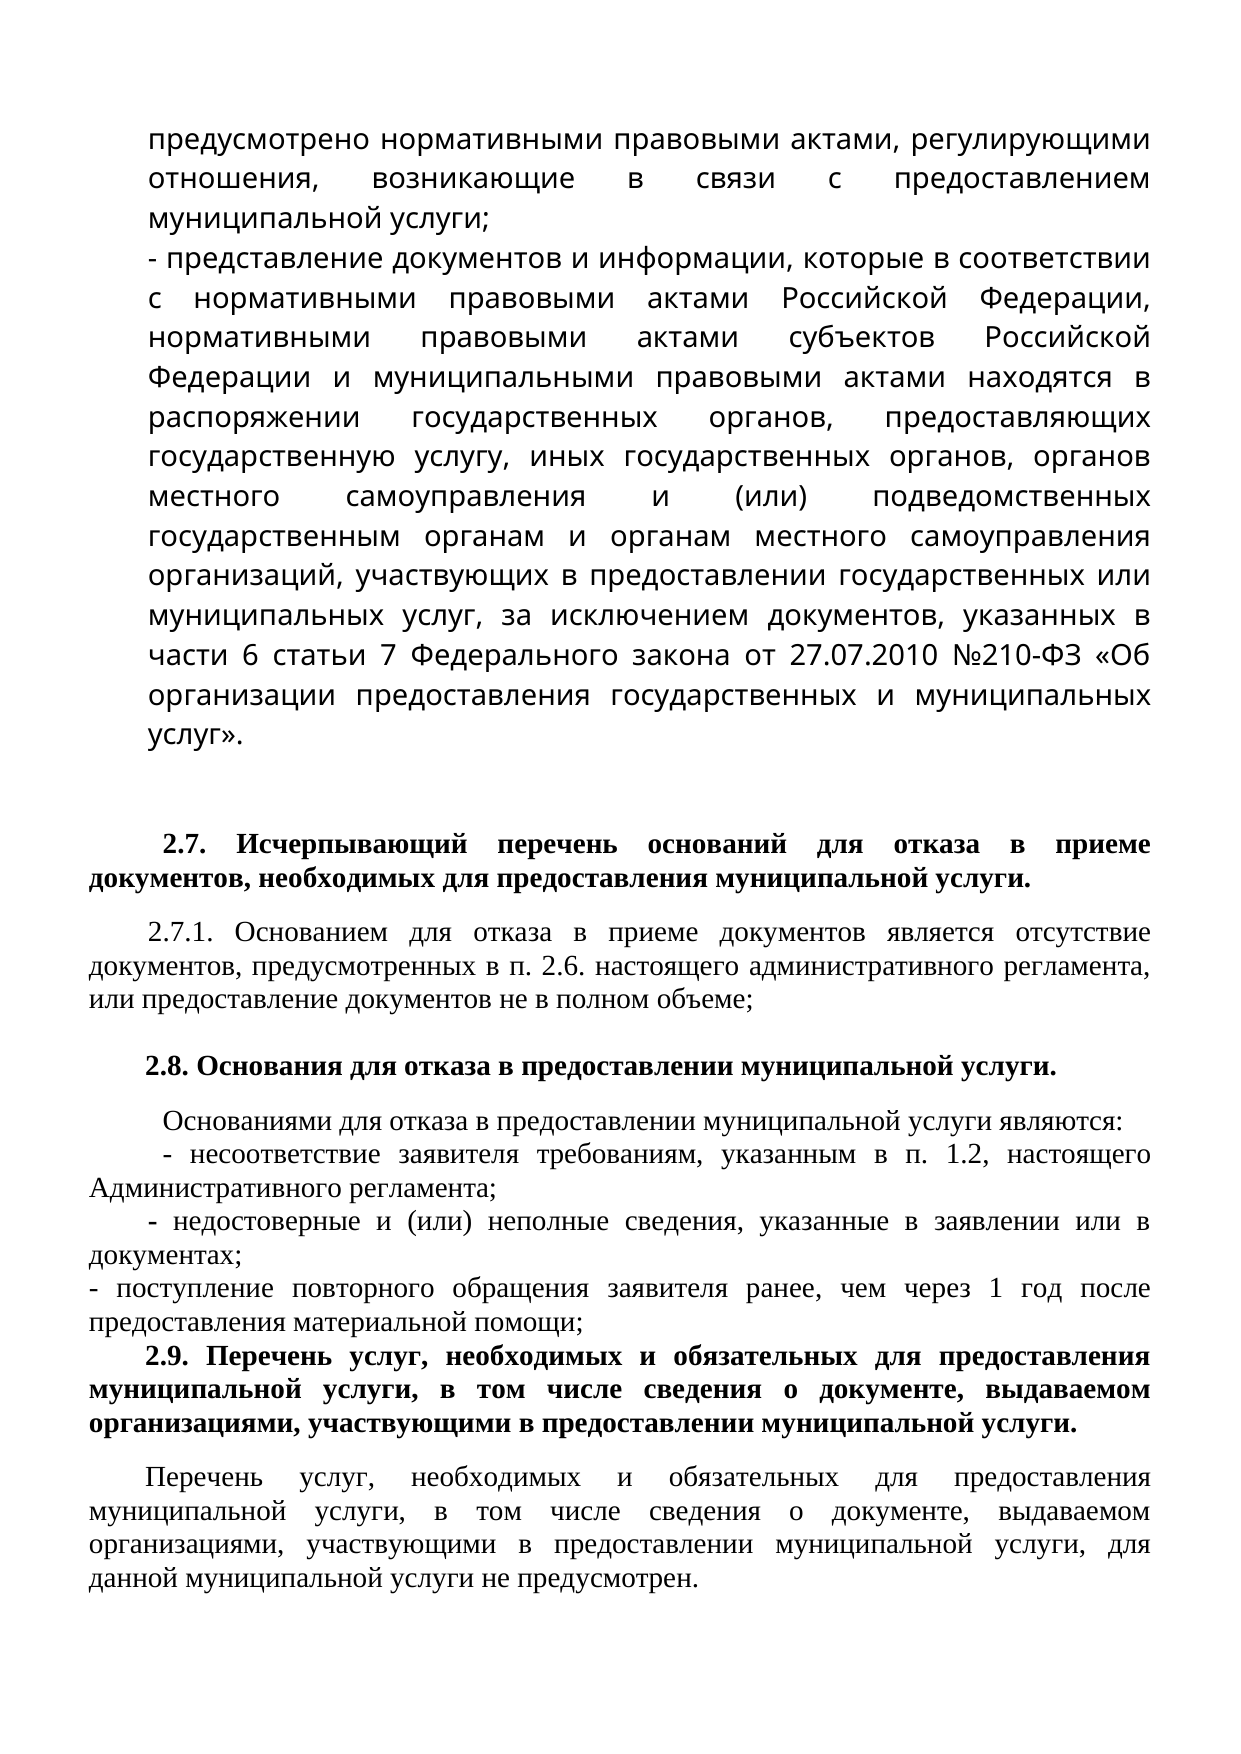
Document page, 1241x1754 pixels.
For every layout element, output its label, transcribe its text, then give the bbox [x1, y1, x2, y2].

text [148, 118, 1152, 237]
text - недостоверные и (или) неполные сведения, указанные в заявлении или в документах; [89, 1203, 1152, 1271]
text - представление документов и информации, которые в соответствии с нормативными правовыми актами Российской Федерации, нормативными правовыми актами субъектов Российской Федерации и муниципальными правовыми актами находятся в распоряжении государственных органов, предоставляющих государственную услугу, иных государственных органов, органов местного самоуправления и (или) подведомственных государственным органам и органам местного самоуправления организаций, участвующих в предоставлении государственных или муниципальных услуг, за исключением документов, указанных в части 6 статьи 7 Федерального закона от 27.07.2010 №210-ФЗ «Об организации предоставления государственных и муниципальных услуг». [148, 237, 1152, 753]
text Основаниями для отказа в предоставлении муниципальной услуги являются: [89, 1103, 1152, 1136]
text Перечень услуг, необходимых и обязательных для предоставления муниципальной услуги, в том числе сведения о документе, выдаваемом организациями, участвующими в предоставлении муниципальной услуги, для данной муниципальной услуги не предусмотрен. [89, 1459, 1152, 1593]
text 2.9. Перечень услуг, необходимых и обязательных для предоставления муниципальной услуги, в том числе сведения о документе, выдаваемом организациями, участвующими в предоставлении муниципальной услуги. [89, 1338, 1152, 1438]
text - несоответствие заявителя требованиям, указанным в п. 1.2, настоящего Административного регламента; [89, 1136, 1152, 1203]
text 2.7. Исчерпывающий перечень оснований для отказа в приеме документов, необходимых для предоставления муниципальной услуги. [89, 826, 1152, 893]
text - поступление повторного обращения заявителя ранее, чем через 1 год после предоставления материальной помощи; [89, 1271, 1152, 1338]
text 2.7.1. Основанием для отказа в приеме документов является отсутствие документов, предусмотренных в п. 2.6. настоящего административного регламента, или предоставление документов не в полном объеме; [89, 914, 1152, 1015]
text 2.8. Основания для отказа в предоставлении муниципальной услуги. [89, 1048, 1152, 1082]
